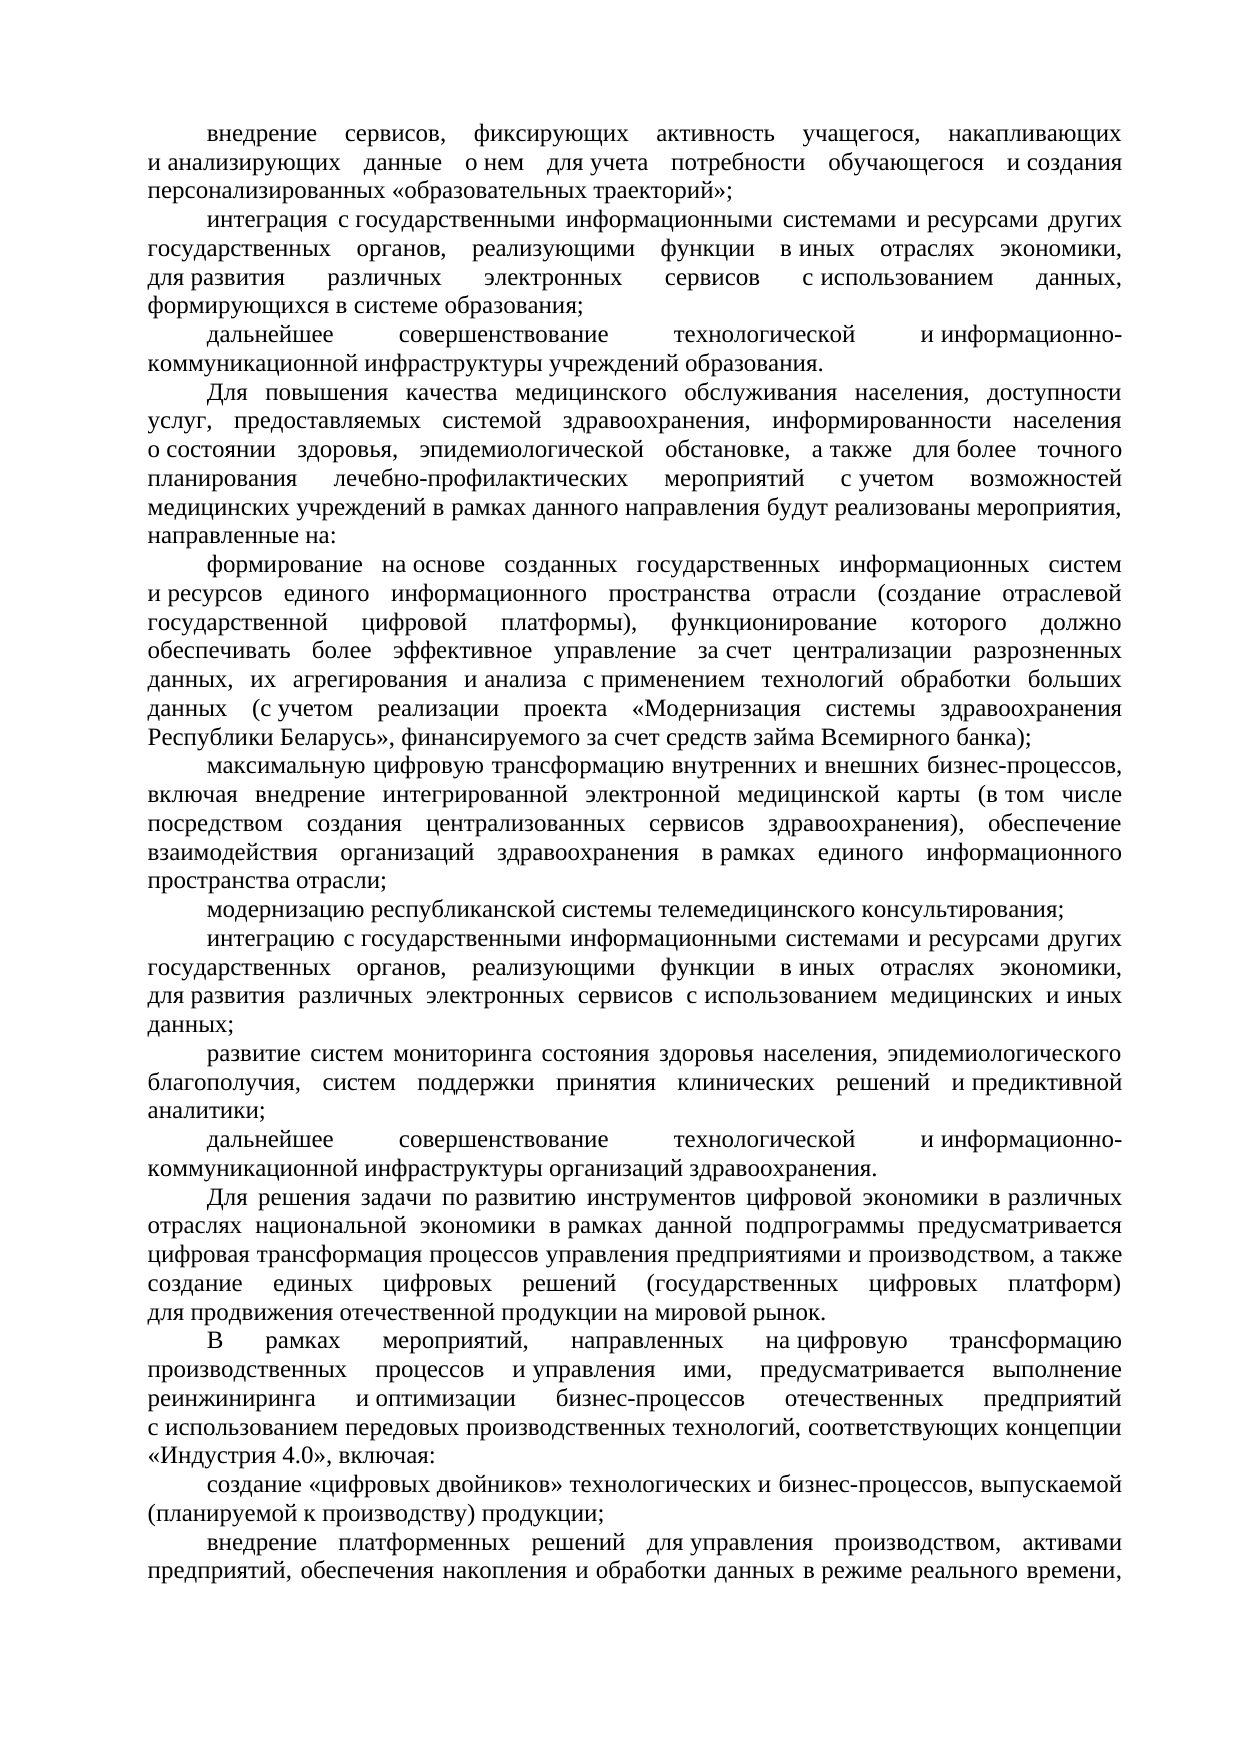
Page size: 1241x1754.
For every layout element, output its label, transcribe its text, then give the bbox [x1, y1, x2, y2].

text формирование на основе созданных государственных информационных систем и ресурсов единого информационного пространства отрасли (создание отраслевой государственной цифровой платформы), функционирование которого должно обеспечивать более эффективное управление за счет централизации разрозненных данных, их агрегирования и анализа с применением технологий обработки больших данных (с учетом реализации проекта «Модернизация системы здравоохранения Республики Беларусь», финансируемого за счет средств займа Всемирного банка); [147, 549, 1122, 751]
text создание «цифровых двойников» технологических и бизнес-процессов, выпускаемой (планируемой к производству) продукции; [147, 1469, 1122, 1527]
text развитие систем мониторинга состояния здоровья населения, эпидемиологического благополучия, систем поддержки принятия клинических решений и предиктивной аналитики; [147, 1038, 1122, 1124]
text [147, 1527, 1122, 1584]
text дальнейшее совершенствование технологической и информационно-коммуникационной инфраструктуры учреждений образования. [147, 319, 1122, 377]
text Для повышения качества медицинского обслуживания населения, доступности услуг, предоставляемых системой здравоохранения, информированности населения о состоянии здоровья, эпидемиологической обстановке, а также для более точного планирования лечебно-профилактических мероприятий с учетом возможностей медицинских учреждений в рамках данного направления будут реализованы мероприятия, направленные на: [147, 377, 1122, 549]
text дальнейшее совершенствование технологической и информационно-коммуникационной инфраструктуры организаций здравоохранения. [147, 1124, 1122, 1182]
text интеграцию с государственными информационными системами и ресурсами других государственных органов, реализующими функции в иных отраслях экономики, для развития различных электронных сервисов с использованием медицинских и иных данных; [147, 923, 1122, 1038]
text внедрение сервисов, фиксирующих активность учащегося, накапливающих и анализирующих данные о нем для учета потребности обучающегося и создания персонализированных «образовательных траекторий»; [147, 118, 1122, 204]
text модернизацию республиканской системы телемедицинского консультирования; [147, 894, 1122, 923]
text интеграция с государственными информационными системами и ресурсами других государственных органов, реализующими функции в иных отраслях экономики, для развития различных электронных сервисов с использованием данных, формирующихся в системе образования; [147, 204, 1122, 319]
text В рамках мероприятий, направленных на цифровую трансформацию производственных процессов и управления ими, предусматривается выполнение реинжиниринга и оптимизации бизнес-процессов отечественных предприятий с использованием передовых производственных технологий, соответствующих концепции «Индустрия 4.0», включая: [147, 1326, 1122, 1469]
text максимальную цифровую трансформацию внутренних и внешних бизнес-процессов, включая внедрение интегрированной электронной медицинской карты (в том числе посредством создания централизованных сервисов здравоохранения), обеспечение взаимодействия организаций здравоохранения в рамках единого информационного пространства отрасли; [147, 751, 1122, 894]
text Для решения задачи по развитию инструментов цифровой экономики в различных отраслях национальной экономики в рамках данной подпрограммы предусматривается цифровая трансформация процессов управления предприятиями и производством, а также создание единых цифровых решений (государственных цифровых платформ) для продвижения отечественной продукции на мировой рынок. [147, 1182, 1122, 1326]
